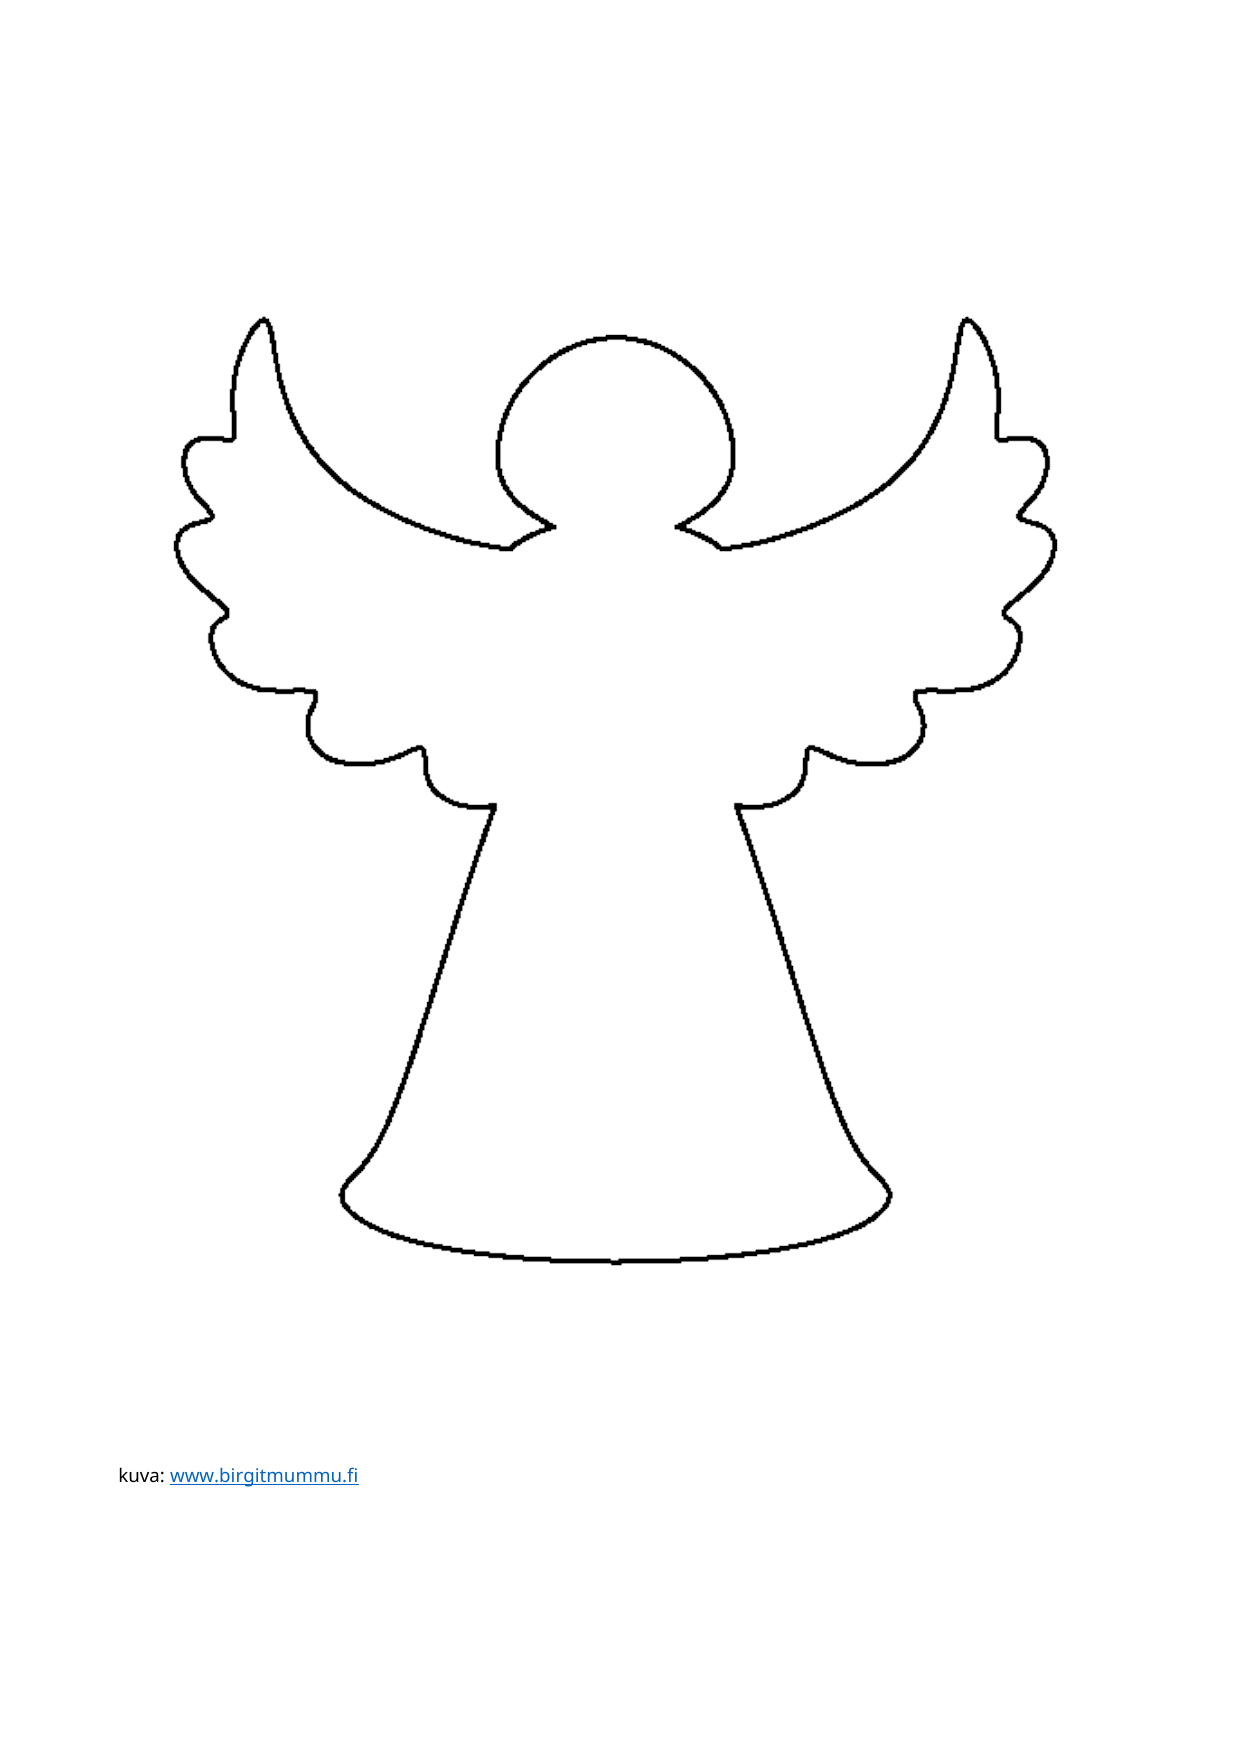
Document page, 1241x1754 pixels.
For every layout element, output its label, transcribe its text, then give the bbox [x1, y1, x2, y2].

picture [118, 147, 1112, 1434]
text kuva: www.birgitmummu.fi [118, 1462, 1122, 1487]
